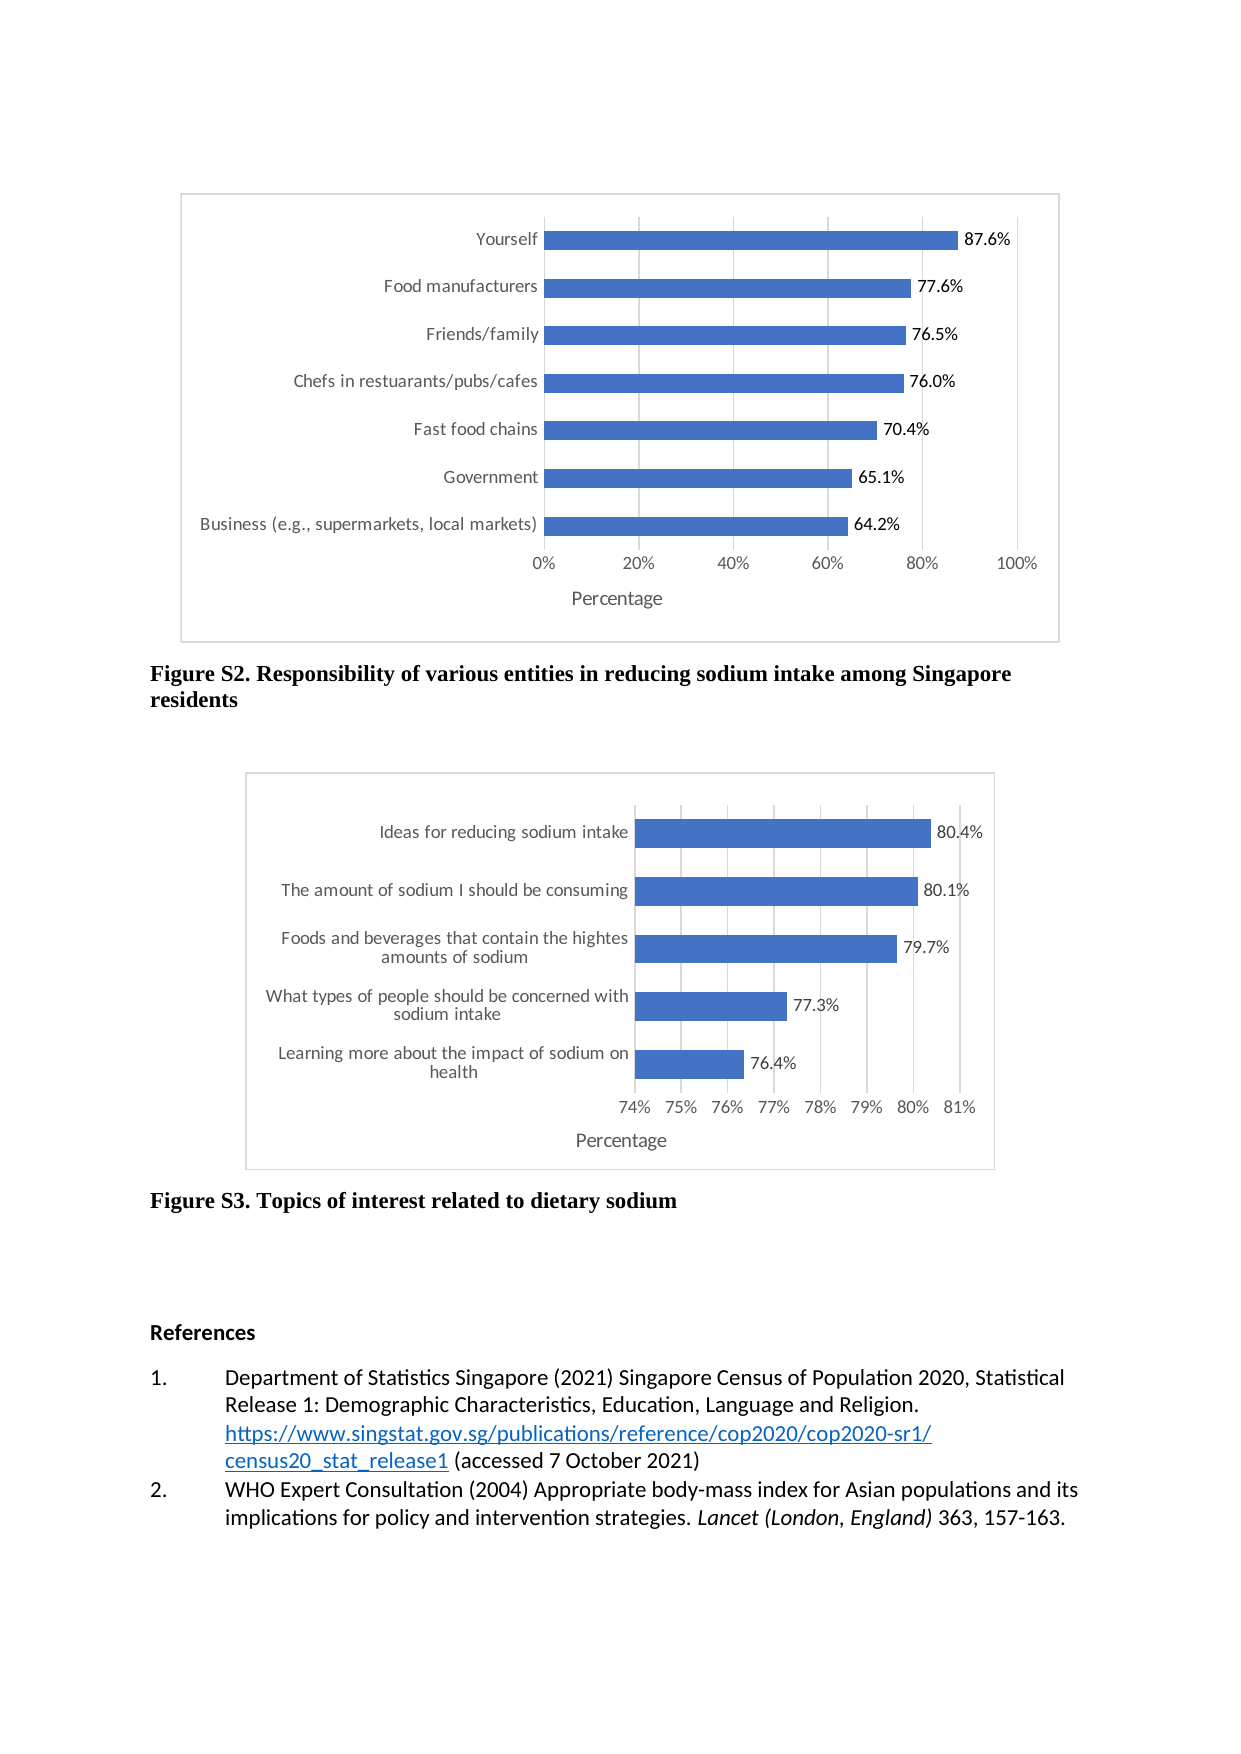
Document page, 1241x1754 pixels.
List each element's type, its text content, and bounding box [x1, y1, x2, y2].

text References [150, 1318, 1090, 1346]
text 1. Department of Statistics Singapore (2021) Singapore Census of Population 2020, Statistical Release 1: Demographic Characteristics, Education, Language and Religion. https://www.singstat.gov.sg/publications/reference/cop2020/cop2020-sr1/census20_stat_release1 (accessed 7 October 2021) [150, 1363, 1090, 1475]
text Figure S3. Topics of interest related to dietary sodium [150, 1187, 1090, 1213]
text 2. WHO Expert Consultation (2004) Appropriate body-mass index for Asian populations and its implications for policy and intervention strategies. Lancet (London, England) 363, 157-163. [150, 1475, 1090, 1531]
text Figure S2. Responsibility of various entities in reducing sodium intake among Singapore residents [150, 660, 1090, 712]
